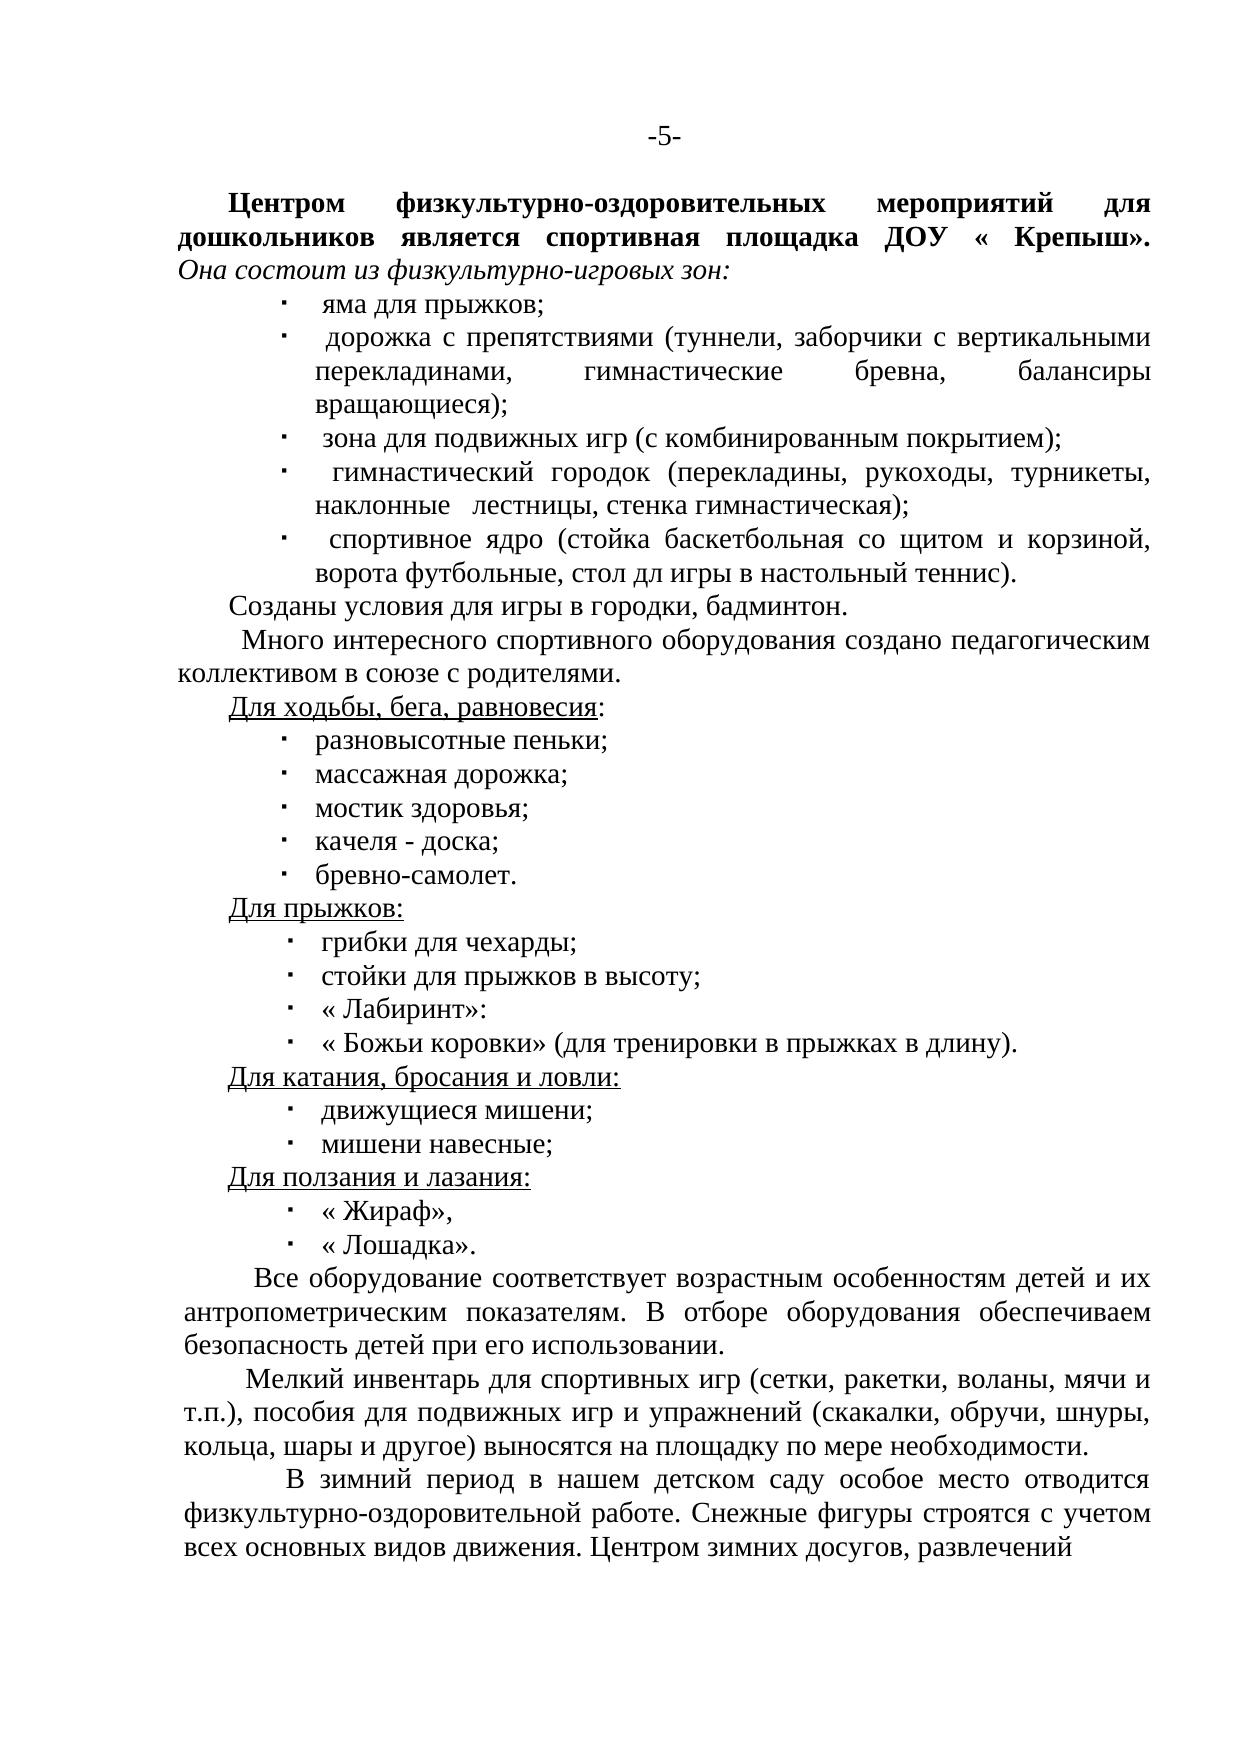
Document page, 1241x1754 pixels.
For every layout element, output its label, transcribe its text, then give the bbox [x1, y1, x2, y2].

list стойки для прыжков в высоту; [283, 958, 1152, 991]
list « Лошадка». [283, 1227, 1152, 1260]
list бревно-самолет. [277, 857, 1152, 891]
list грибки для чехарды; [283, 924, 1152, 958]
list массажная дорожка; [277, 756, 1152, 790]
list яма для прыжков; [277, 286, 1152, 319]
list « Жираф», [283, 1193, 1152, 1227]
list разновысотные пеньки; [277, 722, 1152, 756]
list « Божьи коровки» (для тренировки в прыжках в длину). [283, 1025, 1152, 1059]
text В зимний период в нашем детском саду особое место отводится физкультурно-оздоровительной работе. Снежные фигуры строятся с учетом всех основных видов движения. Центром зимних досугов, развлечений [183, 1462, 1152, 1562]
list качеля - доска; [277, 823, 1152, 857]
text Для катания, бросания и ловли: [183, 1059, 1152, 1092]
text Созданы условия для игры в городки, бадминтон. [177, 588, 1152, 622]
list мостик здоровья; [277, 790, 1152, 823]
text Много интересного спортивного оборудования создано педагогическим коллективом в союзе с родителями. [177, 622, 1152, 689]
list гимнастический городок (перекладины, рукоходы, турникеты, наклонные лестницы, стенка гимнастическая); [277, 454, 1152, 521]
text Все оборудование соответствует возрастным особенностям детей и их антропометрическим показателям. В отборе оборудования обеспечиваем безопасность детей при его использовании. [183, 1260, 1152, 1361]
text -5- [177, 118, 1152, 152]
list движущиеся мишени; [283, 1092, 1152, 1126]
text Для ползания и лазания: [183, 1159, 1152, 1193]
list зона для подвижных игр (с комбинированным покрытием); [277, 420, 1152, 454]
list спортивное ядро (стойка баскетбольная со щитом и корзиной, ворота футбольные, стол дл игры в настольный теннис). [277, 521, 1152, 588]
text Для прыжков: [177, 891, 1152, 924]
text Центром физкультурно-оздоровительных мероприятий для дошкольников является спортивная площадка ДОУ « Крепыш». Она состоит из физкультурно-игровых зон: [177, 185, 1152, 286]
text Мелкий инвентарь для спортивных игр (сетки, ракетки, воланы, мячи и т.п.), пособия для подвижных игр и упражнений (скакалки, обручи, шнуры, кольца, шары и другое) выносятся на площадку по мере необходимости. [183, 1361, 1152, 1462]
text Для ходьбы, бега, равновесия: [177, 689, 1152, 722]
list дорожка с препятствиями (туннели, заборчики с вертикальными перекладинами, гимнастические бревна, балансиры вращающиеся); [277, 319, 1152, 420]
list мишени навесные; [283, 1126, 1152, 1159]
list « Лабиринт»: [283, 991, 1152, 1025]
